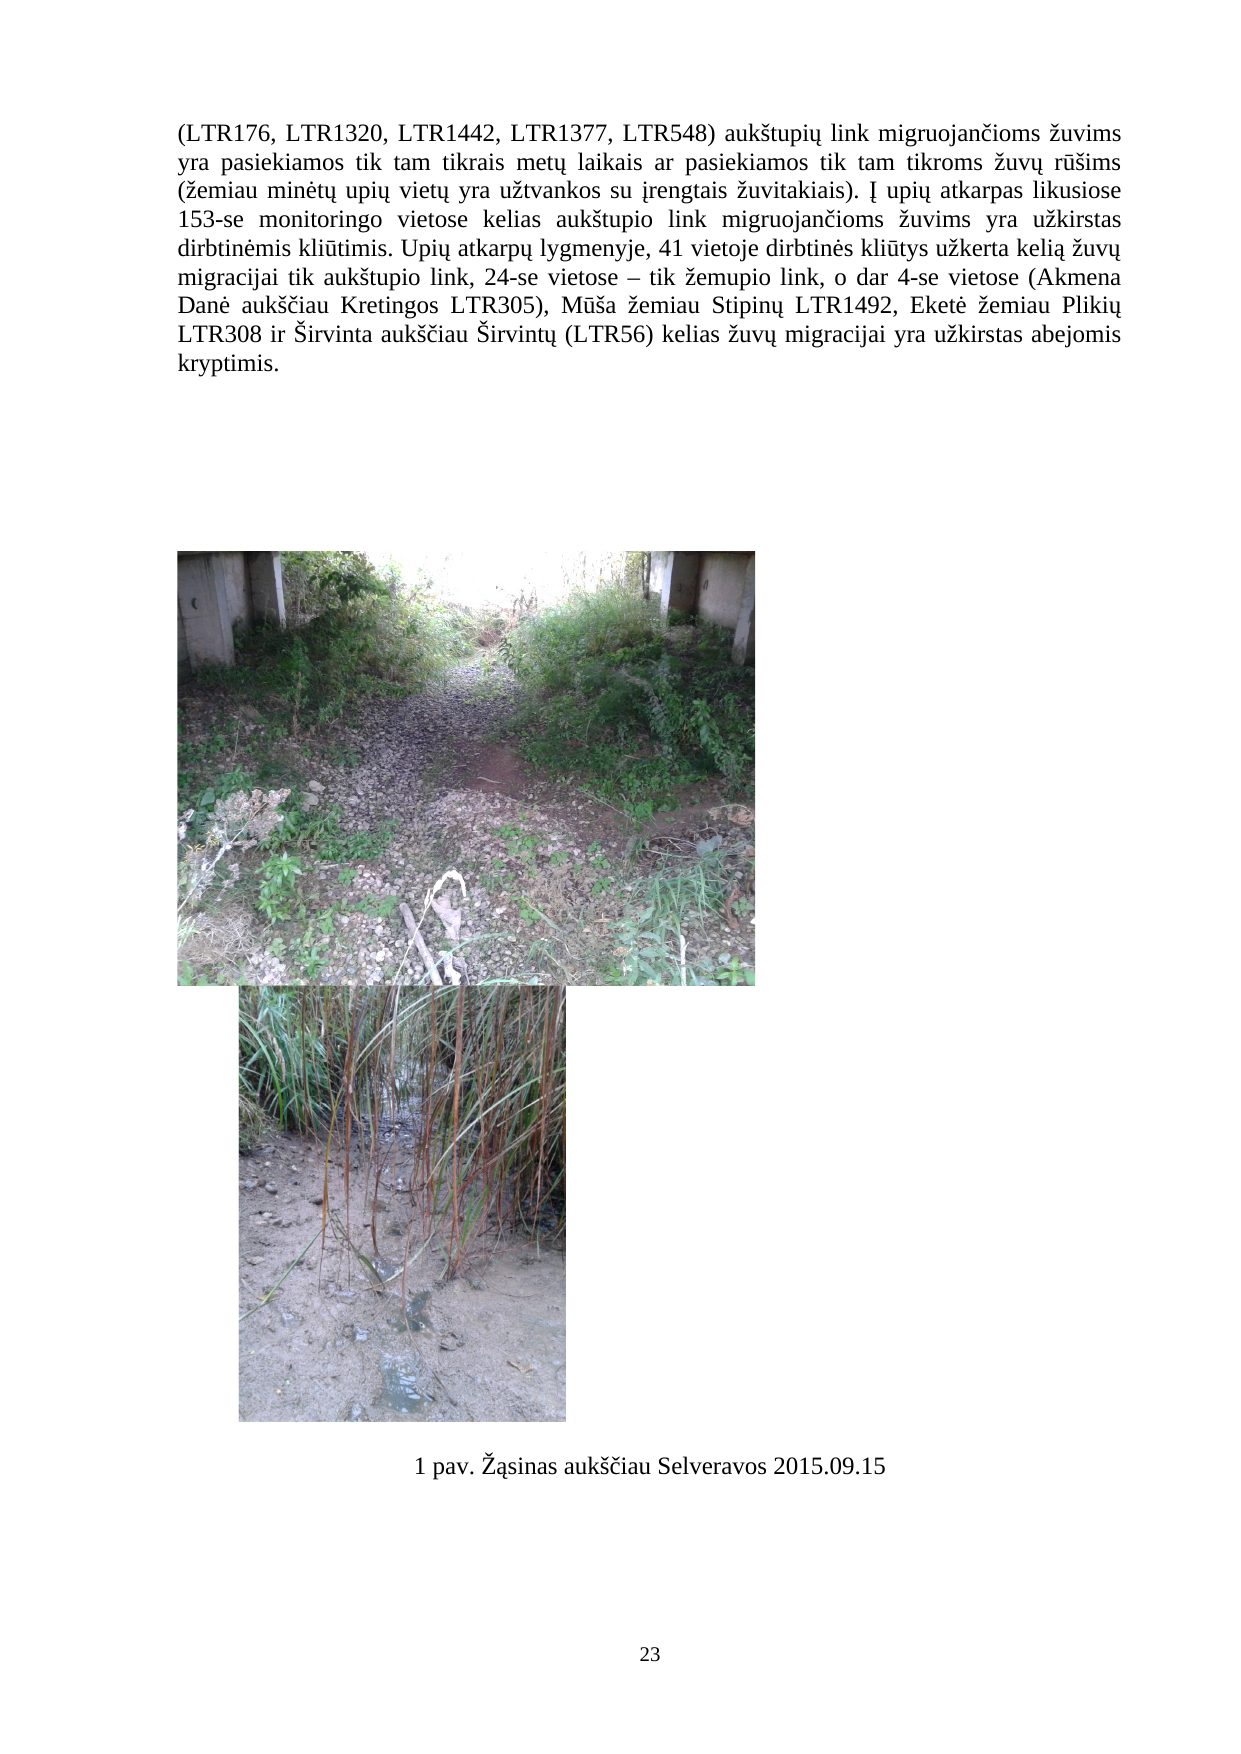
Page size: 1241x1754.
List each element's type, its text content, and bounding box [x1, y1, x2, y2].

picture [177, 551, 756, 1421]
text 1 pav. Žąsinas aukščiau Selveravos 2015.09.15 [177, 1450, 1122, 1479]
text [177, 118, 1122, 377]
